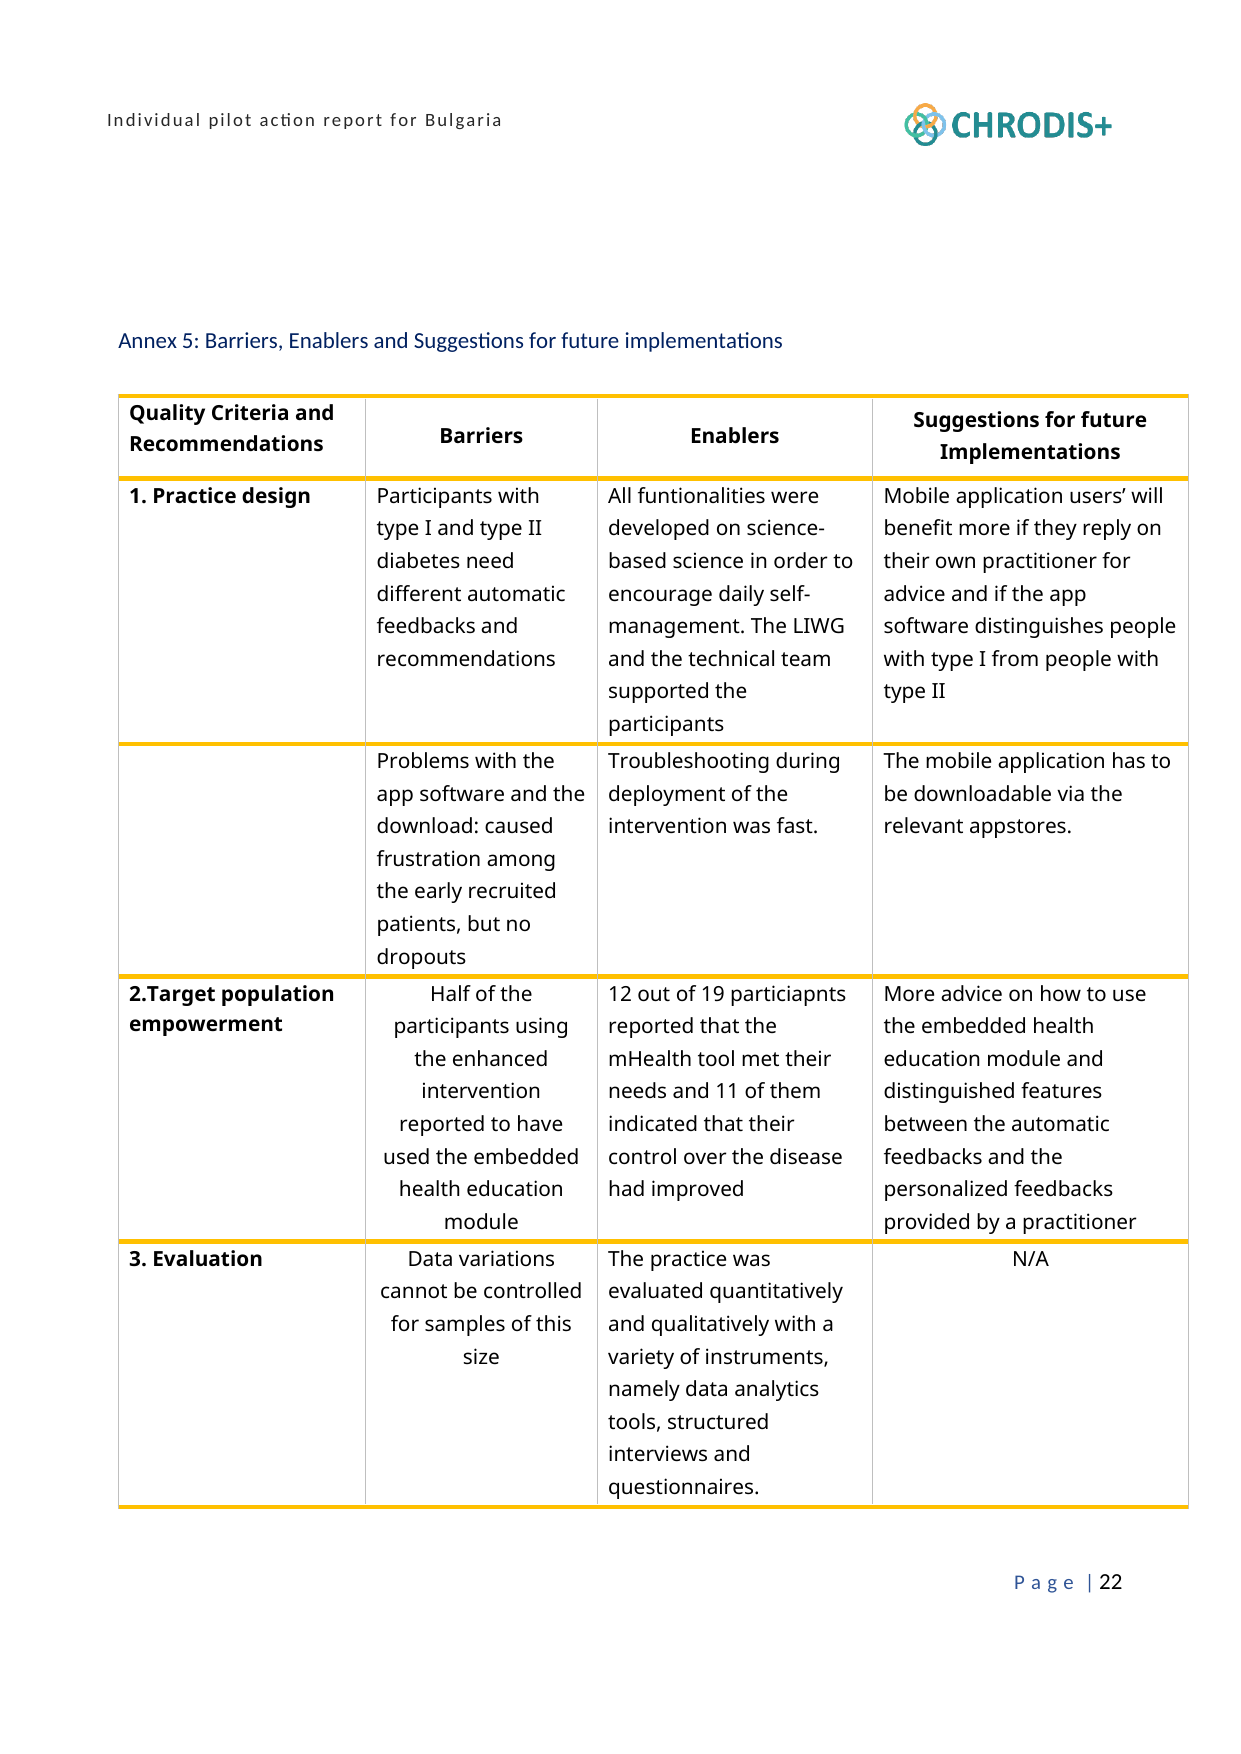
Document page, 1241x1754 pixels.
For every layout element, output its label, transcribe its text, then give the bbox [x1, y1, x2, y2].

table_cell Participants with type I and type II diabetes need different automatic feedbacks and recommendations [366, 481, 597, 741]
table_header Barriers [366, 398, 597, 476]
table_cell Half of the participants using the enhanced intervention reported to have used the embedded health education module [366, 979, 597, 1239]
table_cell 12 out of 19 particiapnts reported that the mHealth tool met their needs and 11 of them indicated that their control over the disease had improved [598, 979, 872, 1239]
table_header Enablers [598, 398, 872, 476]
table_cell 3. Evaluation [119, 1244, 365, 1504]
table_cell Troubleshooting during deployment of the intervention was fast. [598, 746, 872, 974]
table_cell [119, 746, 365, 974]
table_cell 1. Practice design [119, 481, 365, 741]
table_cell All funtionalities were developed on science-based science in order to encourage daily self-management. The LIWG and the technical team supported the participants [598, 481, 872, 741]
picture [904, 103, 1112, 146]
table_cell N/A [873, 1244, 1188, 1504]
table_cell 2.Target population empowerment [119, 979, 365, 1239]
table_cell Data variations cannot be controlled for samples of this size [366, 1244, 597, 1504]
table_cell Mobile application users’ will benefit more if they reply on their own practitioner for advice and if the app software distinguishes people with type I from people with type II [873, 481, 1188, 741]
table_cell Problems with the app software and the download: caused frustration among the early recruited patients, but no dropouts [366, 746, 597, 974]
table_cell The mobile application has to be downloadable via the relevant appstores. [873, 746, 1188, 974]
table_cell The practice was evaluated quantitatively and qualitatively with a variety of instruments, namely data analytics tools, structured interviews and questionnaires. [598, 1244, 872, 1504]
table_header Suggestions for future Implementations [873, 398, 1188, 476]
table_header Quality Criteria and Recommendations [119, 398, 365, 476]
table_cell More advice on how to use the embedded health education module and distinguished features between the automatic feedbacks and the personalized feedbacks provided by a practitioner [873, 979, 1188, 1239]
subtitle Annex 5: Barriers, Enablers and Suggestions for future implementations [118, 326, 1122, 354]
